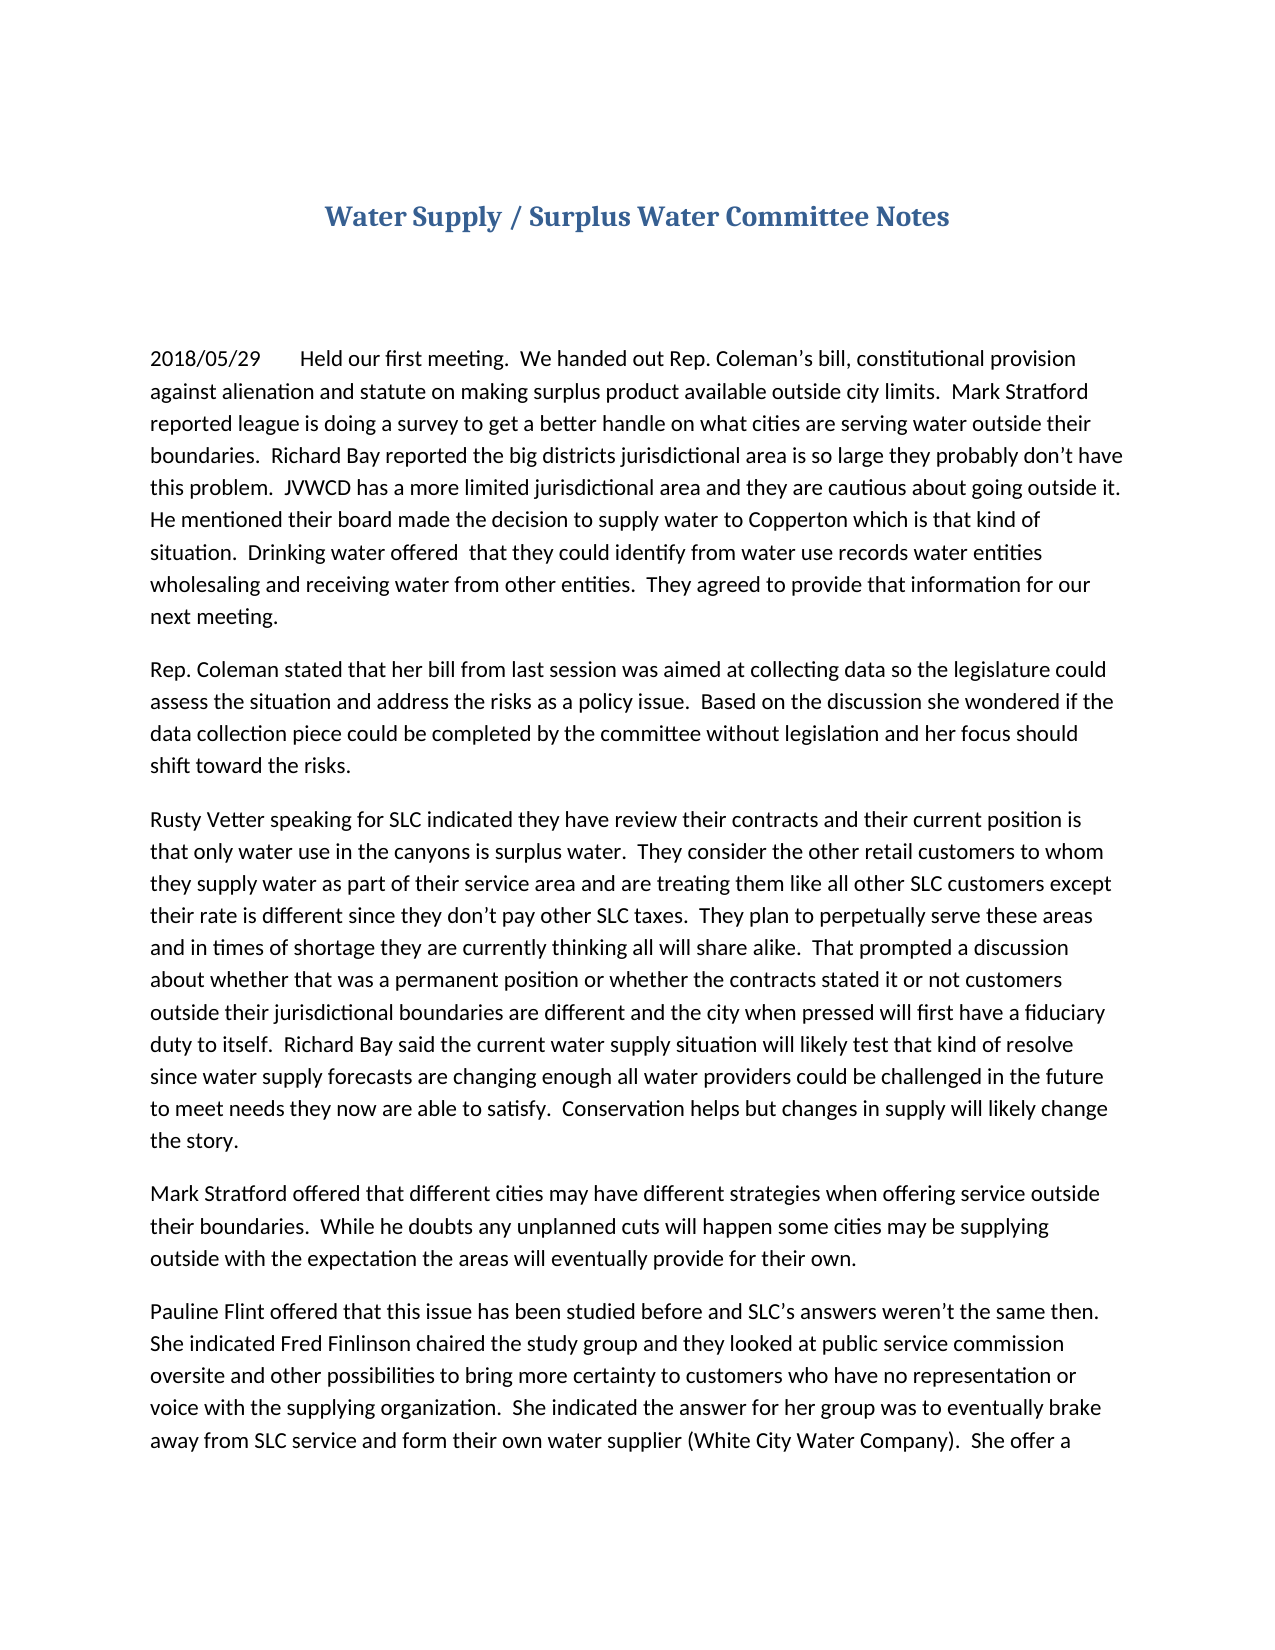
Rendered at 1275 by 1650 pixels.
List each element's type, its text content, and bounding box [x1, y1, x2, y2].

text Mark Stratford offered that different cities may have different strategies when offering service outside their boundaries. While he doubts any unplanned cuts will happen some cities may be supplying outside with the expectation the areas will eventually provide for their own. [150, 1179, 1125, 1272]
text Rusty Vetter speaking for SLC indicated they have review their contracts and their current position is that only water use in the canyons is surplus water. They consider the other retail customers to whom they supply water as part of their service area and are treating them like all other SLC customers except their rate is different since they don’t pay other SLC taxes. They plan to perpetually serve these areas and in times of shortage they are currently thinking all will share alike. That prompted a discussion about whether that was a permanent position or whether the contracts stated it or not customers outside their jurisdictional boundaries are different and the city when pressed will first have a fiduciary duty to itself. Richard Bay said the current water supply situation will likely test that kind of resolve since water supply forecasts are changing enough all water providers could be challenged in the future to meet needs they now are able to satisfy. Conservation helps but changes in supply will likely change the story. [150, 805, 1125, 1154]
subtitle Water Supply / Surplus Water Committee Notes [150, 200, 1125, 233]
text 2018/05/29 Held our first meeting. We handed out Rep. Coleman’s bill, constitutional provision against alienation and statute on making surplus product available outside city limits. Mark Stratford reported league is doing a survey to get a better handle on what cities are serving water outside their boundaries. Richard Bay reported the big districts jurisdictional area is so large they probably don’t have this problem. JVWCD has a more limited jurisdictional area and they are cautious about going outside it. He mentioned their board made the decision to supply water to Copperton which is that kind of situation. Drinking water offered that they could identify from water use records water entities wholesaling and receiving water from other entities. They agreed to provide that information for our next meeting. [150, 344, 1125, 630]
text Rep. Coleman stated that her bill from last session was aimed at collecting data so the legislature could assess the situation and address the risks as a policy issue. Based on the discussion she wondered if the data collection piece could be completed by the committee without legislation and her focus should shift toward the risks. [150, 655, 1125, 780]
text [150, 1297, 1125, 1454]
